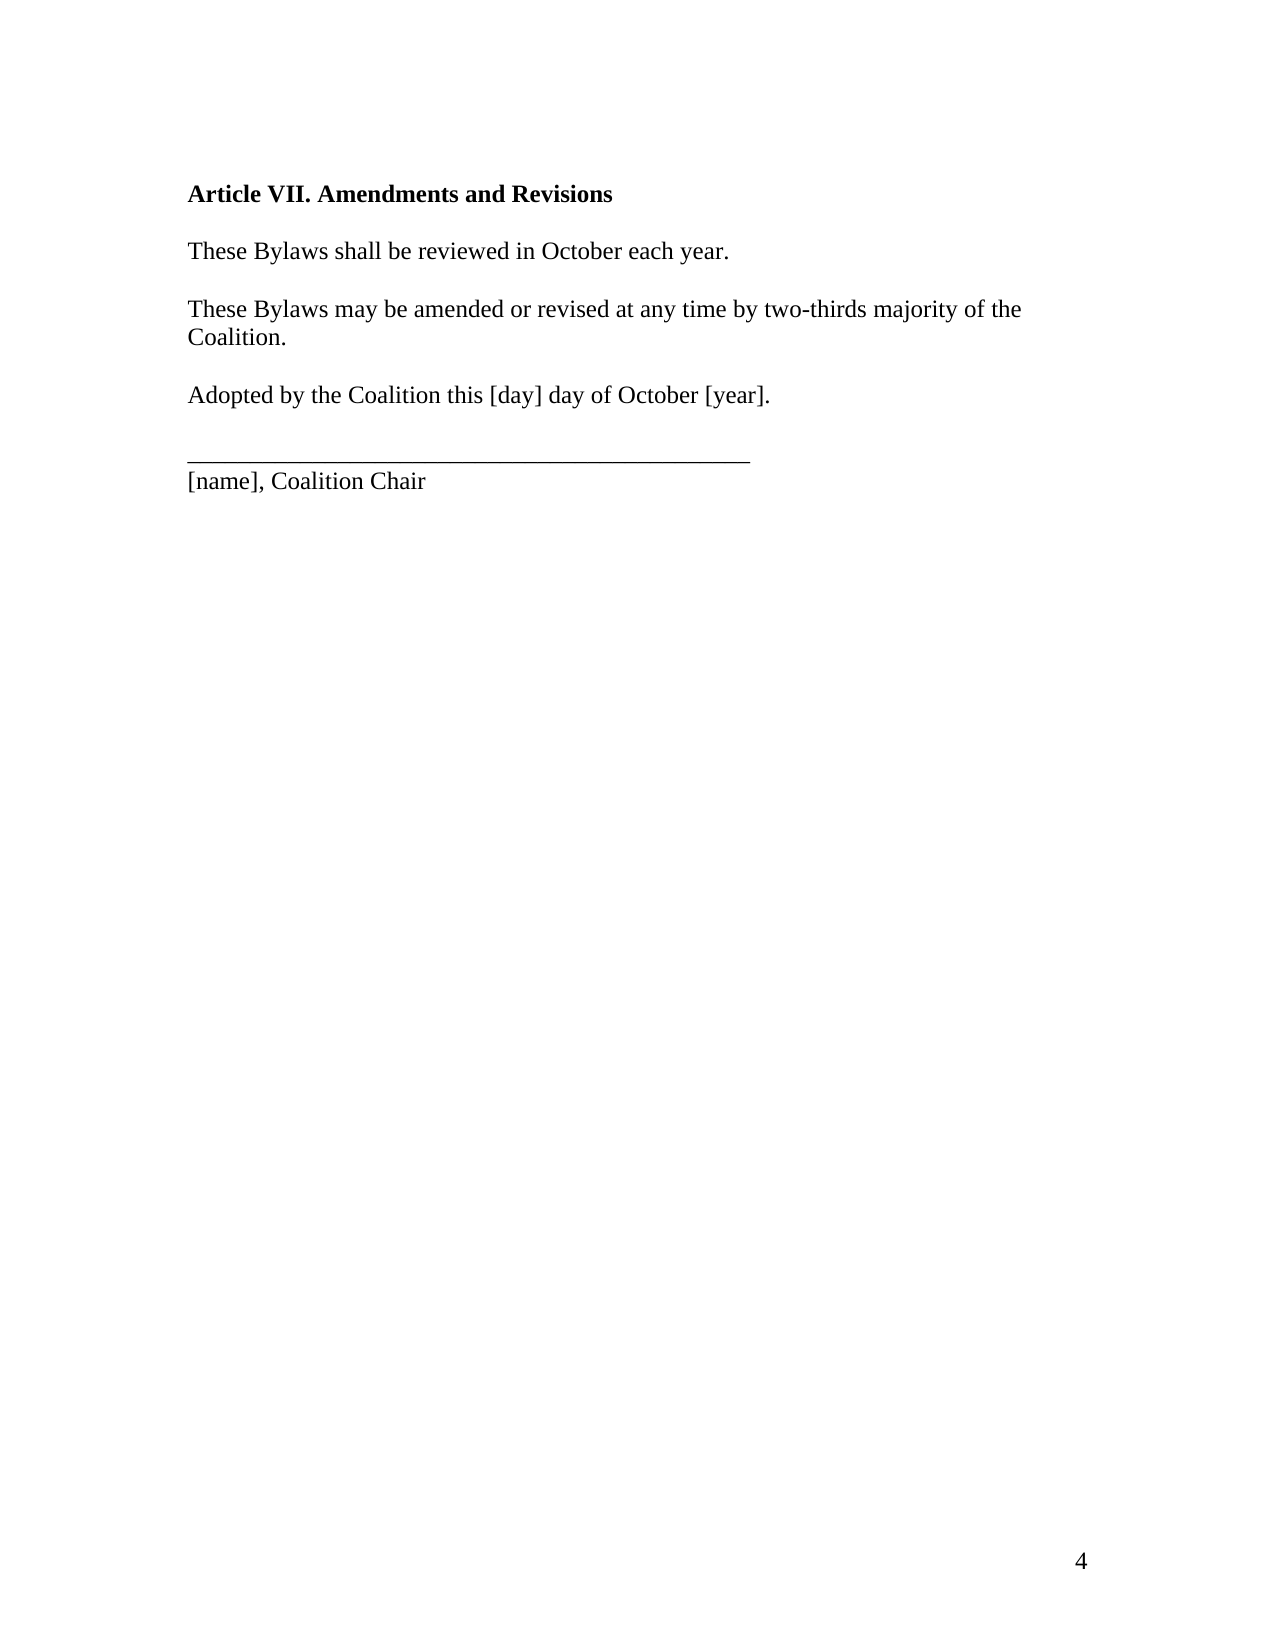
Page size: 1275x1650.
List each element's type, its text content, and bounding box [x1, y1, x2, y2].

text _____________________________________________ [187, 437, 1087, 466]
text These Bylaws may be amended or revised at any time by two-thirds majority of the Coalition. [187, 294, 1087, 351]
text These Bylaws shall be reviewed in October each year. [187, 236, 1087, 265]
text Article VII. Amendments and Revisions [187, 179, 1087, 207]
text [name], Coalition Chair [187, 466, 1087, 495]
text Adopted by the Coalition this [day] day of October [year]. [187, 380, 1087, 409]
